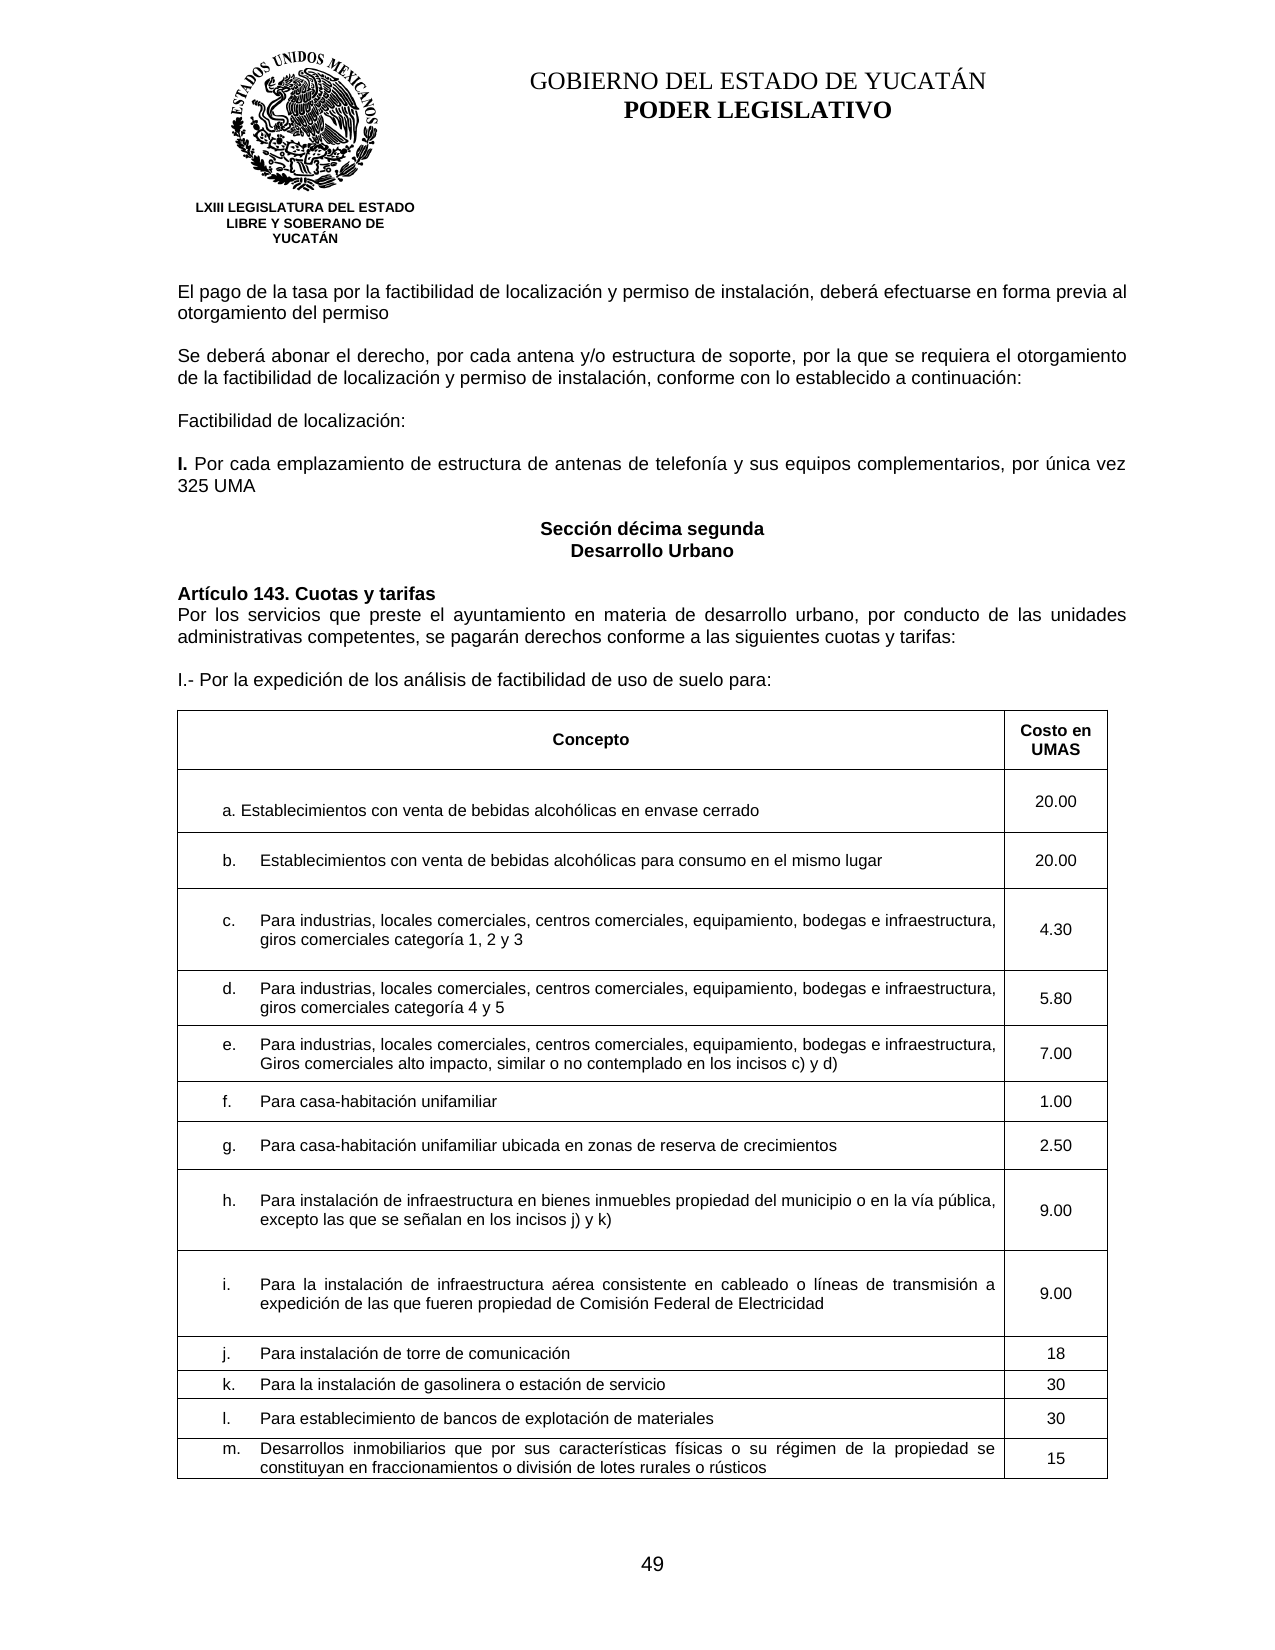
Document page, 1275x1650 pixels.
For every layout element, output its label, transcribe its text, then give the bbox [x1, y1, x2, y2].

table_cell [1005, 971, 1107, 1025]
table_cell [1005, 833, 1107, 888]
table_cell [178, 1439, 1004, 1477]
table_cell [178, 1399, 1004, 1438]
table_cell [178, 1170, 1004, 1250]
text I. Por cada emplazamiento de estructura de antenas de telefonía y sus equipos complementarios, por única vez 325 UMA [177, 453, 1127, 496]
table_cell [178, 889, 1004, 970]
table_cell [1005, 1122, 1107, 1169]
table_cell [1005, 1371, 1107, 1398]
text Sección décima segunda Desarrollo Urbano [177, 518, 1127, 561]
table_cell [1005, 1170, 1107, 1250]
text Artículo 143. Cuotas y tarifas [177, 582, 1127, 604]
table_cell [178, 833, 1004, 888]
text Por los servicios que preste el ayuntamiento en materia de desarrollo urbano, por conducto de las unidades administrativas competentes, se pagarán derechos conforme a las siguientes cuotas y tarifas: [177, 604, 1127, 647]
text El pago de la tasa por la factibilidad de localización y permiso de instalación, deberá efectuarse en forma previa al otorgamiento del permiso [177, 281, 1127, 324]
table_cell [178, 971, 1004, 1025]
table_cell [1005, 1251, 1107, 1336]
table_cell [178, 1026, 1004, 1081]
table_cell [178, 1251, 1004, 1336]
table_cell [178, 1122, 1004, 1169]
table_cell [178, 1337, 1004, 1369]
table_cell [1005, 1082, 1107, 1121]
text I.- Por la expedición de los análisis de factibilidad de uso de suelo para: [177, 669, 1127, 690]
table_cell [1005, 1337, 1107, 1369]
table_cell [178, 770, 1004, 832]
text Factibilidad de localización: [177, 410, 1127, 432]
text Se deberá abonar el derecho, por cada antena y/o estructura de soporte, por la que se requiera el otorgamiento de la factibilidad de localización y permiso de instalación, conforme con lo establecido a continuación: [177, 345, 1127, 388]
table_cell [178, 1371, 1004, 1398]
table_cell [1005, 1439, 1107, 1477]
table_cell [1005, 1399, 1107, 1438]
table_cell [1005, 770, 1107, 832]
picture [195, 17, 413, 225]
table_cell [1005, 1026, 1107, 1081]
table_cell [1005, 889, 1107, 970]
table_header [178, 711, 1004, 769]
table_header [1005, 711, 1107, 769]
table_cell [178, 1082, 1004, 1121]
